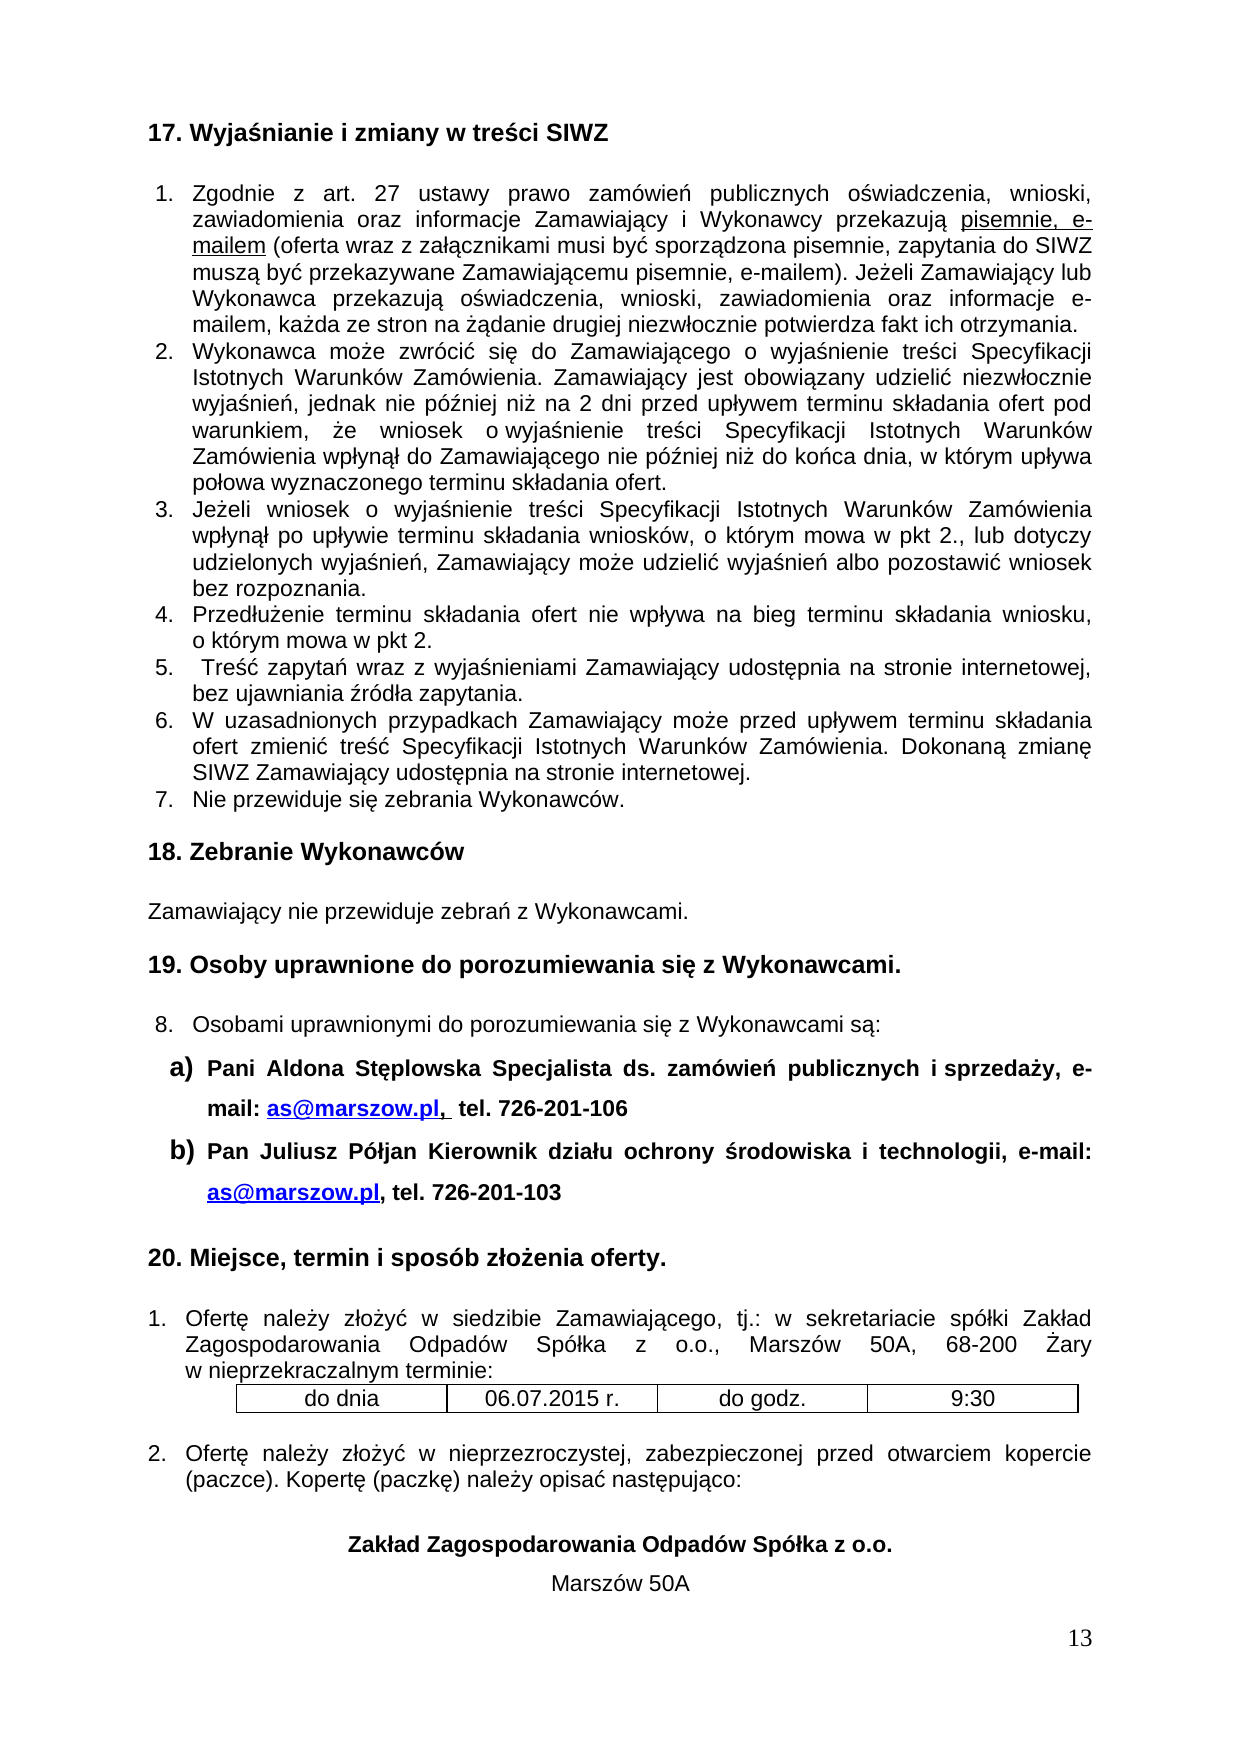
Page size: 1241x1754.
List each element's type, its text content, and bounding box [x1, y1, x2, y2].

list Przedłużenie terminu składania ofert nie wpływa na bieg terminu składania wniosku, o którym mowa w pkt 2. [155, 601, 1092, 654]
subtitle 19. Osoby uprawnione do porozumiewania się z Wykonawcami. [148, 950, 1092, 978]
list Zgodnie z art. 27 ustawy prawo zamówień publicznych oświadczenia, wnioski, zawiadomienia oraz informacje Zamawiający i Wykonawcy przekazują pisemnie, e-mailem (oferta wraz z załącznikami musi być sporządzona pisemnie, zapytania do SIWZ muszą być przekazywane Zamawiającemu pisemnie, e-mailem). Jeżeli Zamawiający lub Wykonawca przekazują oświadczenia, wnioski, zawiadomienia oraz informacje e-mailem, każda ze stron na żądanie drugiej niezwłocznie potwierdza fakt ich otrzymania. [155, 179, 1092, 338]
text Zakład Zagospodarowania Odpadów Spółka z o.o. [148, 1531, 1092, 1557]
text Zamawiający nie przewiduje zebrań z Wykonawcami. [148, 898, 1092, 925]
table_header do godz. [658, 1385, 867, 1412]
list W uzasadnionych przypadkach Zamawiający może przed upływem terminu składania ofert zmienić treść Specyfikacji Istotnych Warunków Zamówienia. Dokonaną zmianę SIWZ Zamawiający udostępnia na stronie internetowej. [155, 707, 1092, 786]
text Marszów 50A [148, 1570, 1092, 1596]
list Wykonawca może zwrócić się do Zamawiającego o wyjaśnienie treści Specyfikacji Istotnych Warunków Zamówienia. Zamawiający jest obowiązany udzielić niezwłocznie wyjaśnień, jednak nie później niż na 2 dni przed upływem terminu składania ofert pod warunkiem, że wniosek o wyjaśnienie treści Specyfikacji Istotnych Warunków Zamówienia wpłynął do Zamawiającego nie później niż do końca dnia, w którym upływa połowa wyznaczonego terminu składania ofert. [155, 338, 1092, 496]
list Ofertę należy złożyć w nieprzezroczystej, zabezpieczonej przed otwarciem kopercie (paczce). Kopertę (paczkę) należy opisać następująco: [148, 1439, 1092, 1492]
list Ofertę należy złożyć w siedzibie Zamawiającego, tj.: w sekretariacie spółki Zakład Zagospodarowania Odpadów Spółka z o.o., Marszów 50A, 68-200 Żary w nieprzekraczalnym terminie: [148, 1304, 1092, 1384]
list Jeżeli wniosek o wyjaśnienie treści Specyfikacji Istotnych Warunków Zamówienia wpłynął po upływie terminu składania wniosków, o którym mowa w pkt 2., lub dotyczy udzielonych wyjaśnień, Zamawiający może udzielić wyjaśnień albo pozostawić wniosek bez rozpoznania. [155, 496, 1092, 601]
subtitle 18. Zebranie Wykonawców [148, 837, 1092, 866]
list Pani Aldona Stęplowska Specjalista ds. zamówień publicznych i sprzedaży, e-mail: as@marszow.pl, tel. 726-201-106 [169, 1051, 1092, 1121]
subtitle 20. Miejsce, termin i sposób złożenia oferty. [148, 1243, 1092, 1272]
list Treść zapytań wraz z wyjaśnieniami Zamawiający udostępnia na stronie internetowej, bez ujawniania źródła zapytania. [155, 654, 1092, 707]
list Nie przewiduje się zebrania Wykonawców. [155, 786, 1092, 812]
table_header 9:30 [868, 1385, 1077, 1412]
table_header do dnia [237, 1385, 446, 1412]
table_header 06.07.2015 r. [448, 1385, 657, 1412]
list Pan Juliusz Półjan Kierownik działu ochrony środowiska i technologii, e-mail: as@marszow.pl, tel. 726-201-103 [169, 1134, 1092, 1205]
list Osobami uprawnionymi do porozumiewania się z Wykonawcami są: [154, 1011, 1092, 1037]
subtitle 17. Wyjaśnianie i zmiany w treści SIWZ [148, 118, 1092, 147]
